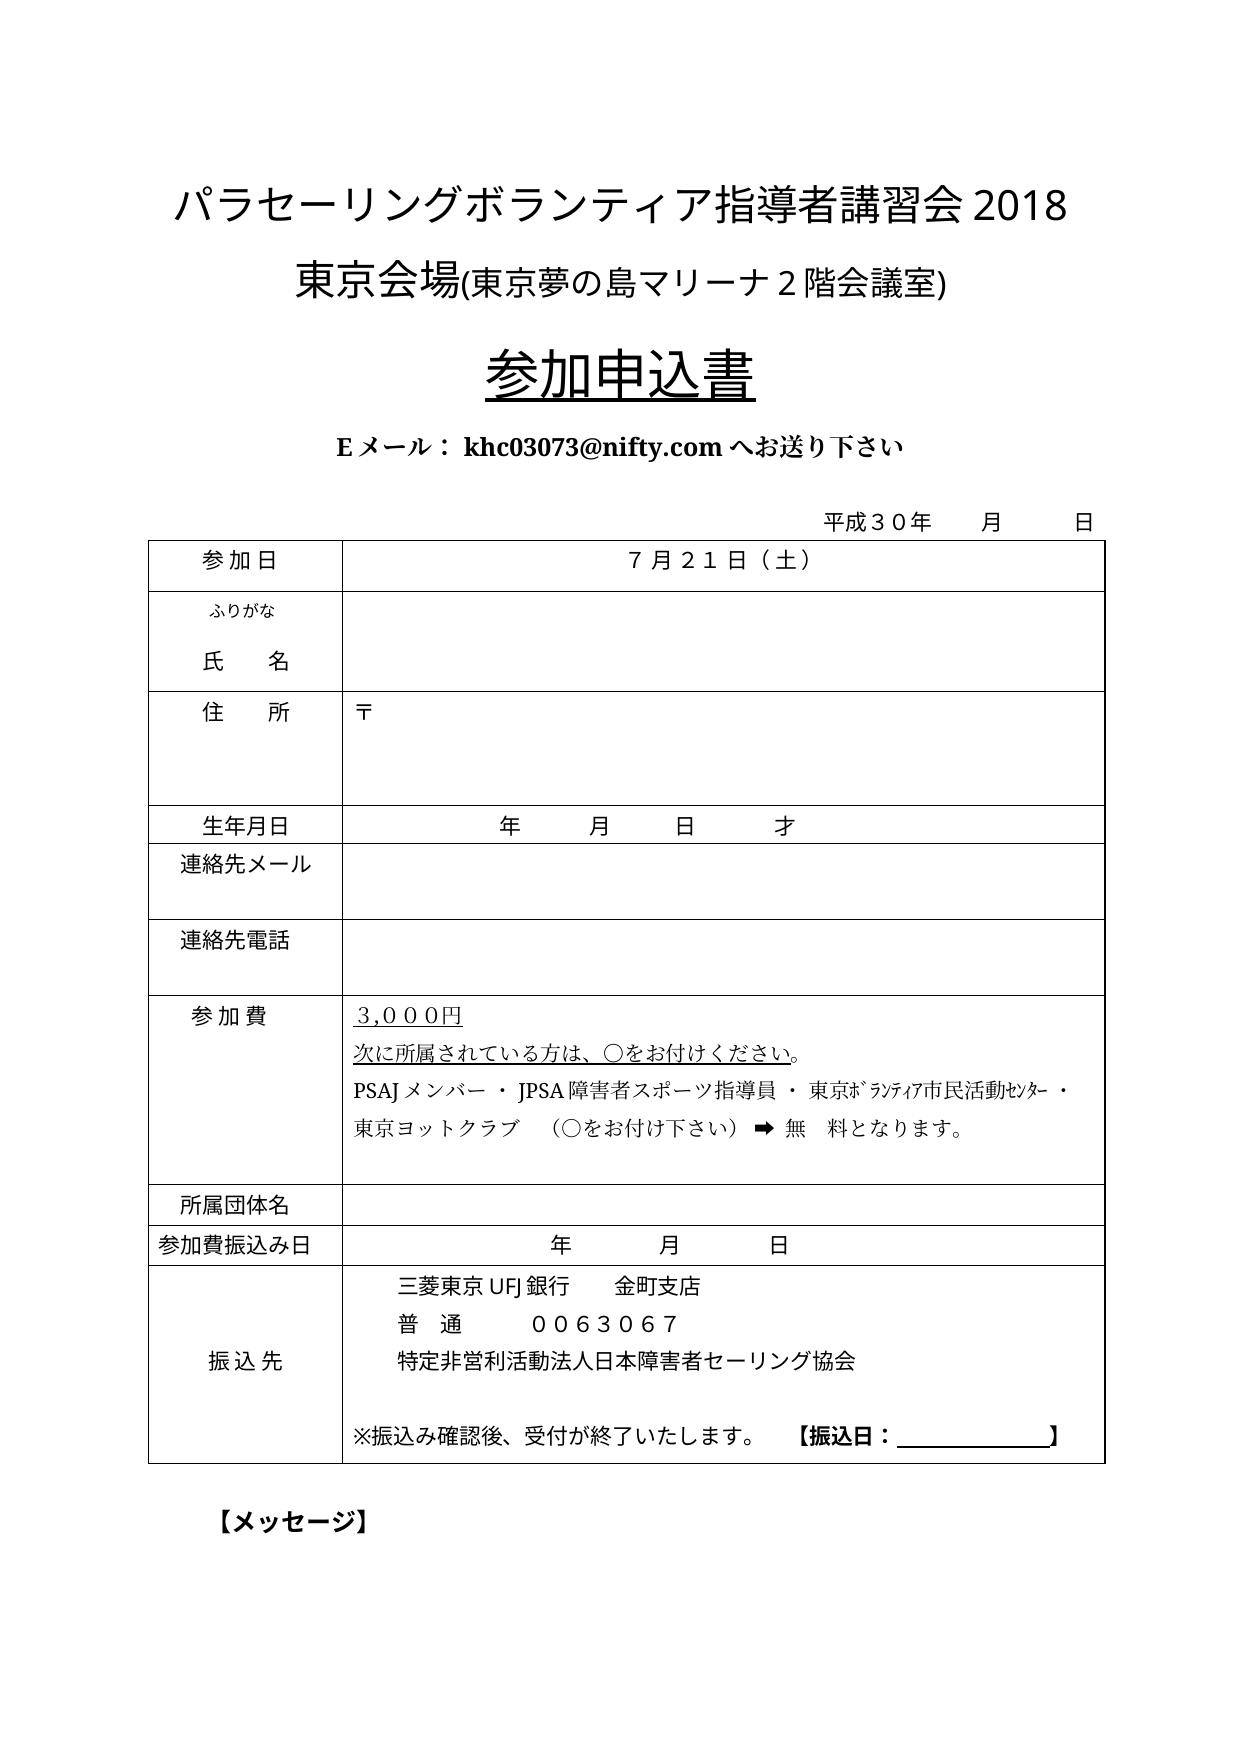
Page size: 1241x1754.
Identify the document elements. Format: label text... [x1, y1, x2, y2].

table_cell 所属団体名 [149, 1185, 342, 1224]
table_cell ３,０００円 次に所属されている方は、〇をお付けください。 PSAJメンバー ・ JPSA障害者スポーツ指導員 ・ 東京ﾎﾞﾗﾝﾃｨｱ市民活動ｾﾝﾀｰ ・ 東京ヨットクラブ （○をお付け下さい） ➡ 無 料となります。 [343, 996, 1104, 1184]
text 参加申込書 [75, 314, 1165, 427]
table_cell 生年月日 [149, 806, 342, 843]
text パラセーリングボランティア指導者講習会2018 [75, 164, 1165, 239]
text 【メッセージ】 [75, 1502, 1165, 1539]
table_header ７ 月 ２１ 日（ 土 ） [343, 541, 1104, 591]
table_cell 連絡先メール [149, 844, 342, 919]
table_cell [343, 844, 1104, 919]
table_cell ふりがな 氏 名 [149, 592, 342, 691]
table_cell [343, 1185, 1104, 1224]
table_header 参 加 日 [149, 541, 342, 591]
table_cell 年 月 日 [343, 1226, 1104, 1265]
text 平成３０年 月 日 [75, 502, 1165, 539]
table_cell 参加費振込み日 [149, 1226, 342, 1265]
table_cell 参 加 費 [149, 996, 342, 1184]
table_cell 住 所 [149, 692, 342, 805]
table_cell 〒 [343, 692, 1104, 805]
table_cell 連絡先電話 [149, 920, 342, 995]
table_cell 三菱東京UFJ銀行 金町支店 普 通 ００６３０６７ 特定非営利活動法人日本障害者セーリング協会 ※振込み確認後、受付が終了いたします。 【振込日： 】 [343, 1266, 1104, 1463]
text Eメール： khc03073@nifty.com へお送り下さい [75, 427, 1165, 464]
text 東京会場(東京夢の島マリーナ2階会議室) [75, 239, 1165, 314]
table_cell 振 込 先 [149, 1266, 342, 1463]
table_cell [343, 592, 1104, 691]
table_cell [343, 920, 1104, 995]
table_cell 年 月 日 才 [343, 806, 1104, 843]
